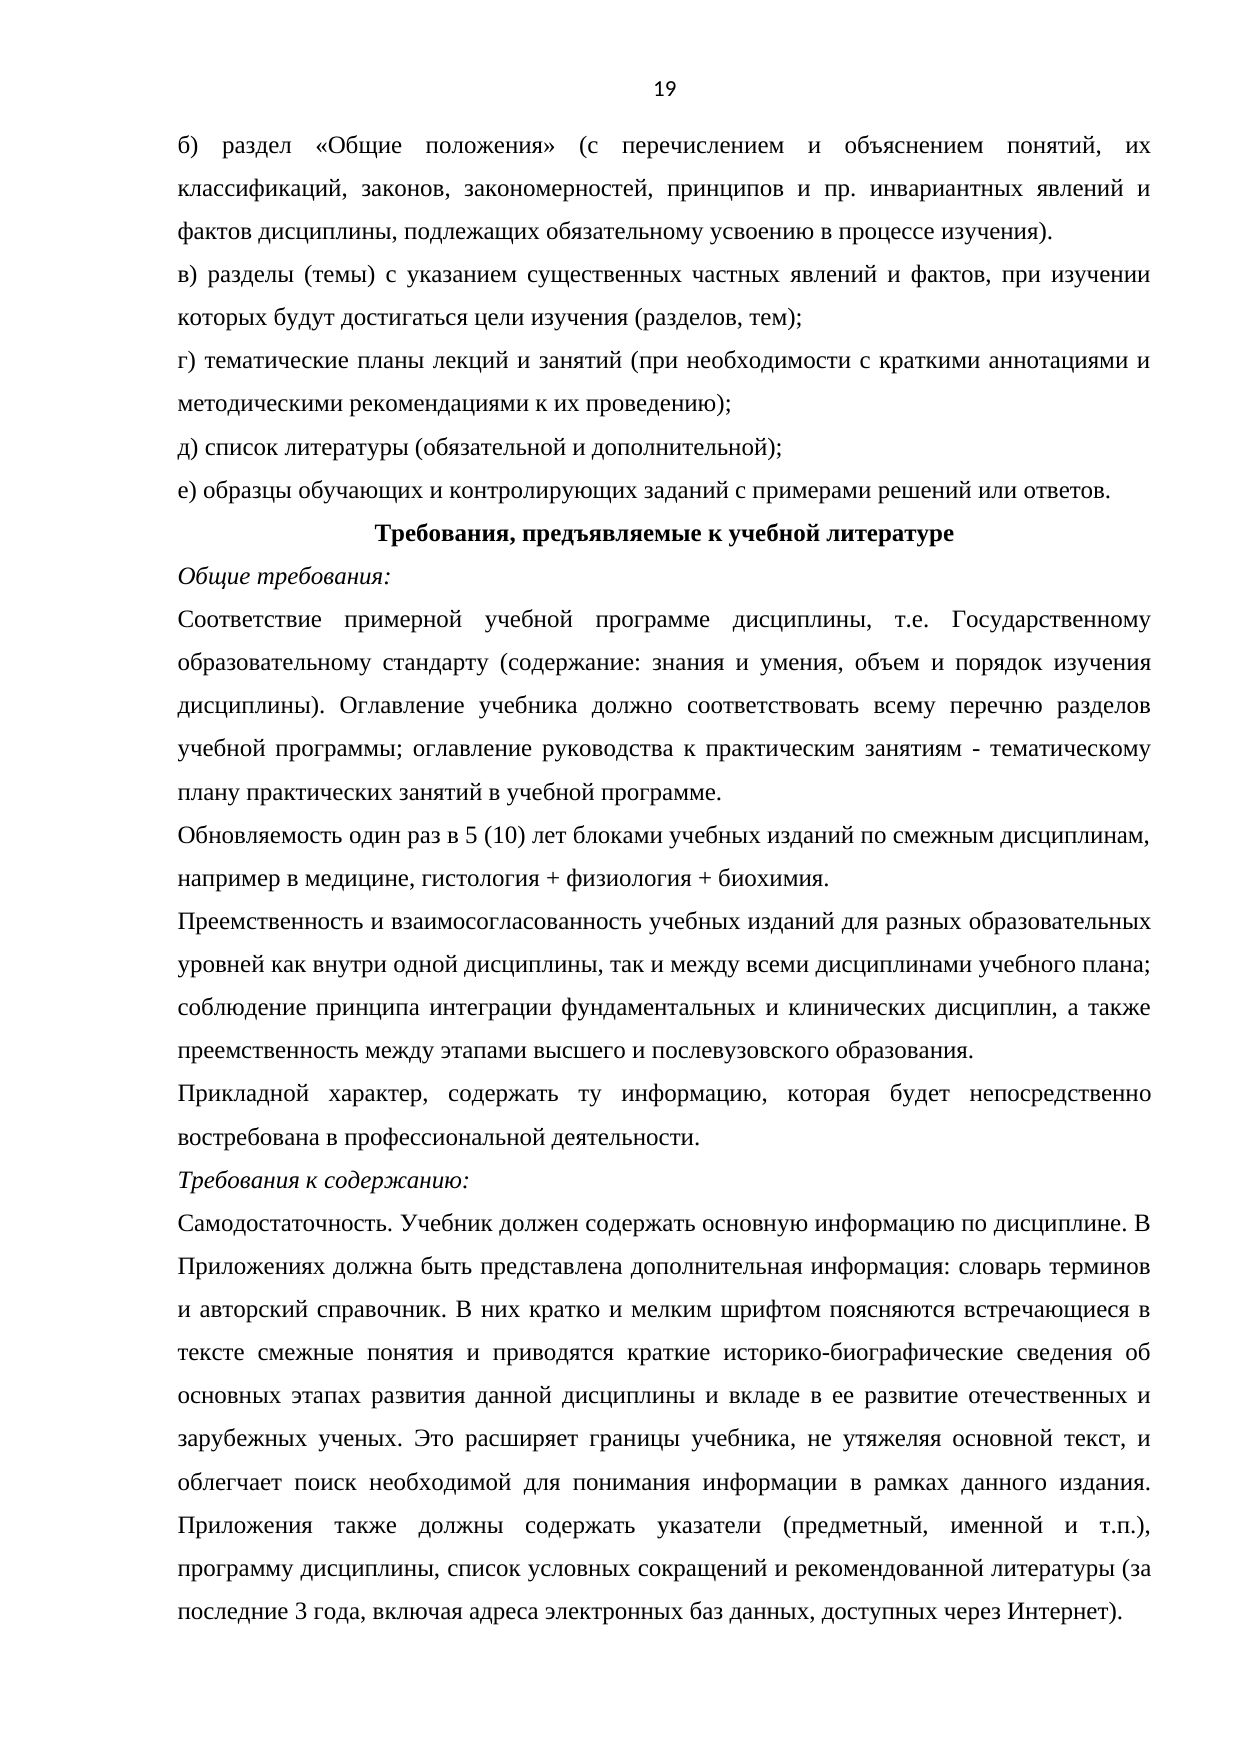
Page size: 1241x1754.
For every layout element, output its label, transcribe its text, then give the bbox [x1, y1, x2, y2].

text е) образцы обучающих и контролирующих заданий с примерами решений или ответов. [177, 475, 1152, 503]
text Самодостаточность. Учебник должен содержать основную информацию по дисциплине. В Приложениях должна быть представлена дополнительная информация: словарь терминов и авторский справочник. В них кратко и мелким шрифтом поясняются встречающиеся в тексте смежные понятия и приводятся краткие историко-биографические сведения об основных этапах развития данной дисциплины и вкладе в ее развитие отечественных и зарубежных ученых. Это расширяет границы учебника, не утяжеляя основной текст, и облегчает поиск необходимой для понимания информации в рамках данного издания. Приложения также должны содержать указатели (предметный, именной и т.п.), программу дисциплины, список условных сокращений и рекомендованной литературы (за последние 3 года, включая адреса электронных баз данных, доступных через Интернет). [177, 1208, 1152, 1625]
text Общие требования: [177, 561, 1152, 590]
text д) список литературы (обязательной и дополнительной); [177, 432, 1152, 460]
text Требования к содержанию: [177, 1165, 1152, 1193]
text г) тематические планы лекций и занятий (при необходимости с краткими аннотациями и методическими рекомендациями к их проведению); [177, 345, 1152, 417]
text Преемственность и взаимосогласованность учебных изданий для разных образовательных уровней как внутри одной дисциплины, так и между всеми дисциплинами учебного плана; соблюдение принципа интеграции фундаментальных и клинических дисциплин, а также преемственность между этапами высшего и послевузовского образования. [177, 906, 1152, 1064]
text Обновляемость один раз в 5 (10) лет блоками учебных изданий по смежным дисциплинам, например в медицине, гистология + физиология + биохимия. [177, 820, 1152, 892]
text в) разделы (темы) с указанием существенных частных явлений и фактов, при изучении которых будут достигаться цели изучения (разделов, тем); [177, 259, 1152, 331]
text б) раздел «Общие положения» (с перечислением и объяснением понятий, их классификаций, законов, закономерностей, принципов и пр. инвариантных явлений и фактов дисциплины, подлежащих обязательному усвоению в процессе изучения). [177, 130, 1152, 245]
text Прикладной характер, содержать ту информацию, которая будет непосредственно востребована в профессиональной деятельности. [177, 1078, 1152, 1150]
text Соответствие примерной учебной программе дисциплины, т.е. Государственному образовательному стандарту (содержание: знания и умения, объем и порядок изучения дисциплины). Оглавление учебника должно соответствовать всему перечню разделов учебной программы; оглавление руководства к практическим занятиям - тематическому плану практических занятий в учебной программе. [177, 604, 1152, 805]
text Требования, предъявляемые к учебной литературе [177, 518, 1152, 547]
